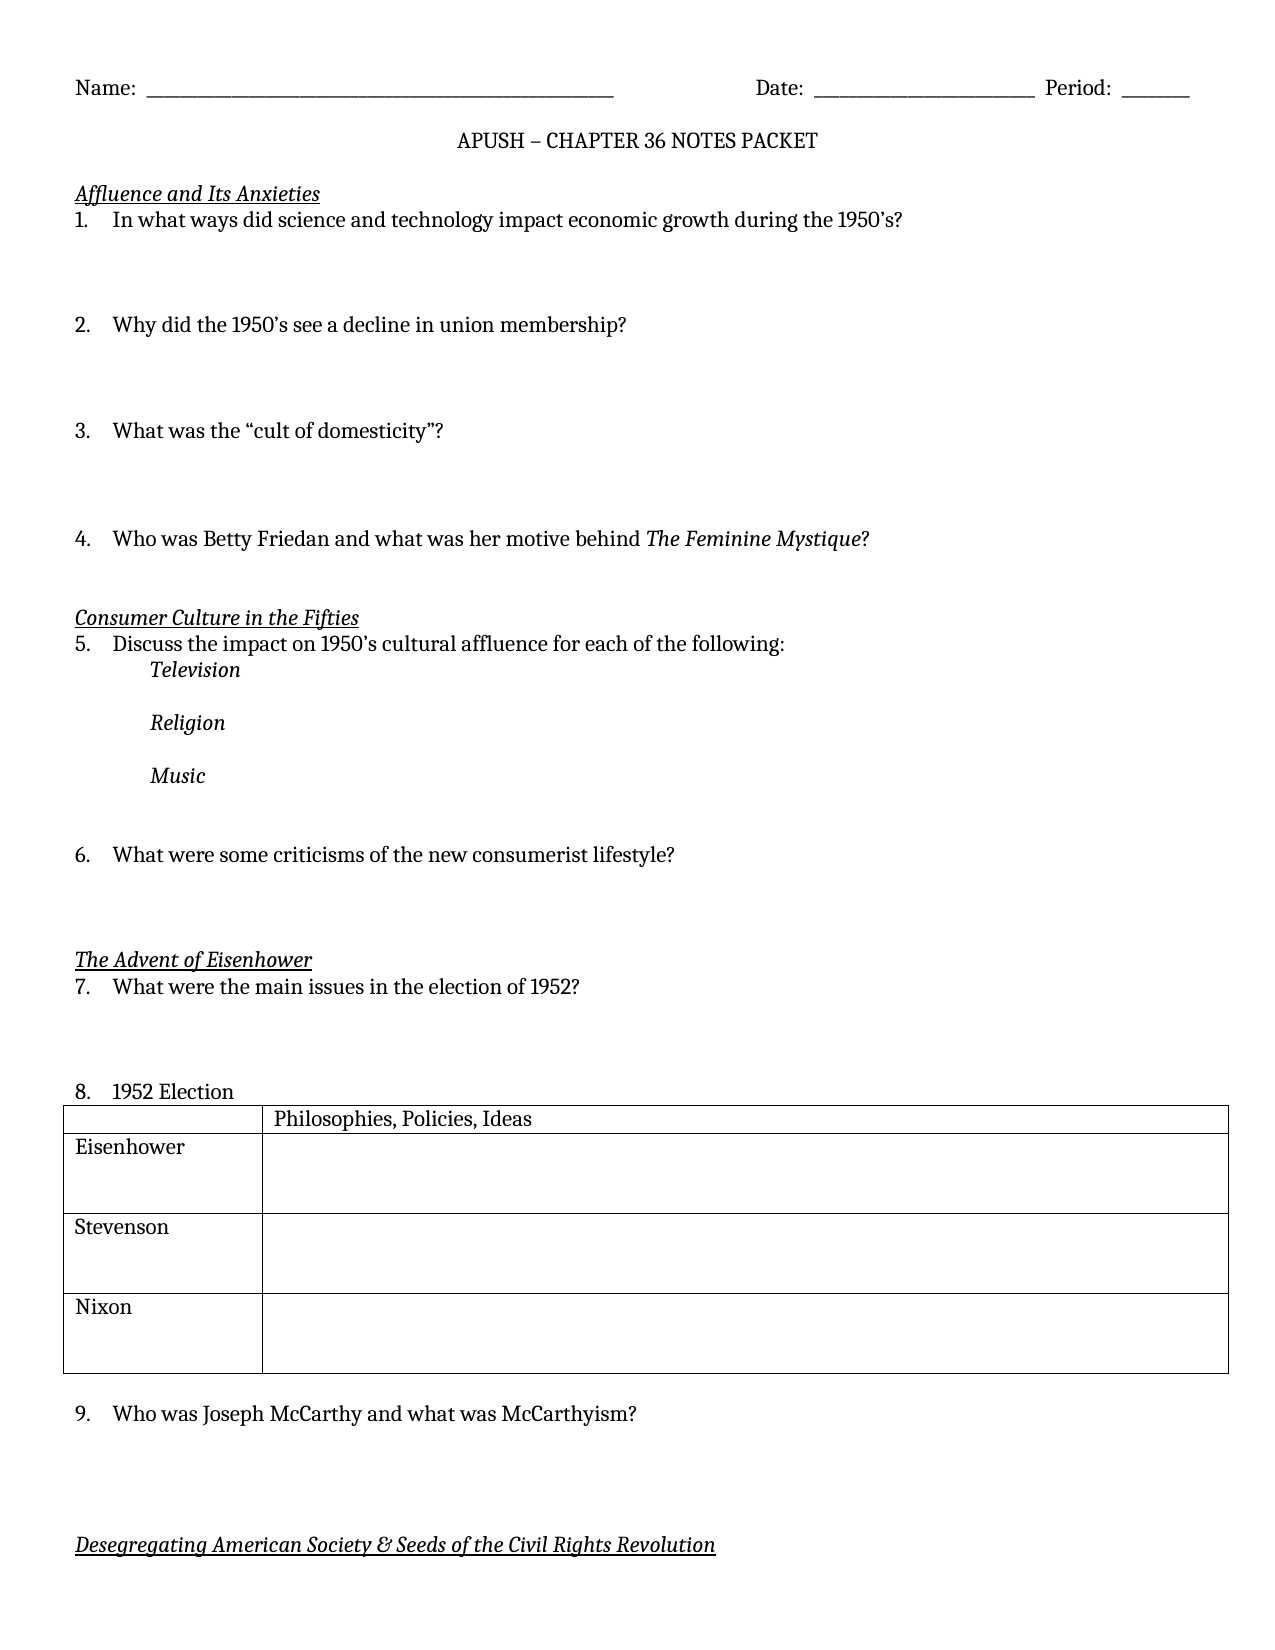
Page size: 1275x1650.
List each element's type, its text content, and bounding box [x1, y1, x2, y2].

table_header Philosophies, Policies, Ideas [263, 1106, 1228, 1133]
text Desegregating American Society & Seeds of the Civil Rights Revolution [75, 1532, 1200, 1558]
list In what ways did science and technology impact economic growth during the 1950’s? [75, 207, 1200, 233]
text Name: _______________________________________________________ Date: __________________________ Period: ________ [75, 75, 1200, 101]
list 1952 Election [75, 1079, 1200, 1105]
text Consumer Culture in the Fifties [75, 604, 1200, 631]
table_cell [263, 1294, 1228, 1373]
text Music [75, 763, 1200, 789]
text Television [75, 657, 1200, 683]
list Why did the 1950’s see a decline in union membership? [75, 312, 1200, 338]
text The Advent of Eisenhower [75, 947, 1200, 973]
table_cell Nixon [64, 1294, 262, 1373]
text Affluence and Its Anxieties [75, 180, 1200, 207]
text APUSH – CHAPTER 36 NOTES PACKET [75, 128, 1200, 154]
list What was the “cult of domesticity”? [75, 418, 1200, 473]
table_cell Eisenhower [64, 1134, 262, 1213]
table_header [64, 1106, 262, 1133]
table_cell [263, 1134, 1228, 1213]
list Discuss the impact on 1950’s cultural affluence for each of the following: [75, 631, 1200, 657]
table_cell [263, 1214, 1228, 1293]
list Who was Joseph McCarthy and what was McCarthyism? [75, 1400, 1200, 1427]
list What were some criticisms of the new consumerist lifestyle? [75, 842, 1200, 868]
text Religion [75, 710, 1200, 736]
table_cell Stevenson [64, 1214, 262, 1293]
list Who was Betty Friedan and what was her motive behind The Feminine Mystique? [75, 525, 1200, 552]
list What were the main issues in the election of 1952? [75, 973, 1200, 1000]
